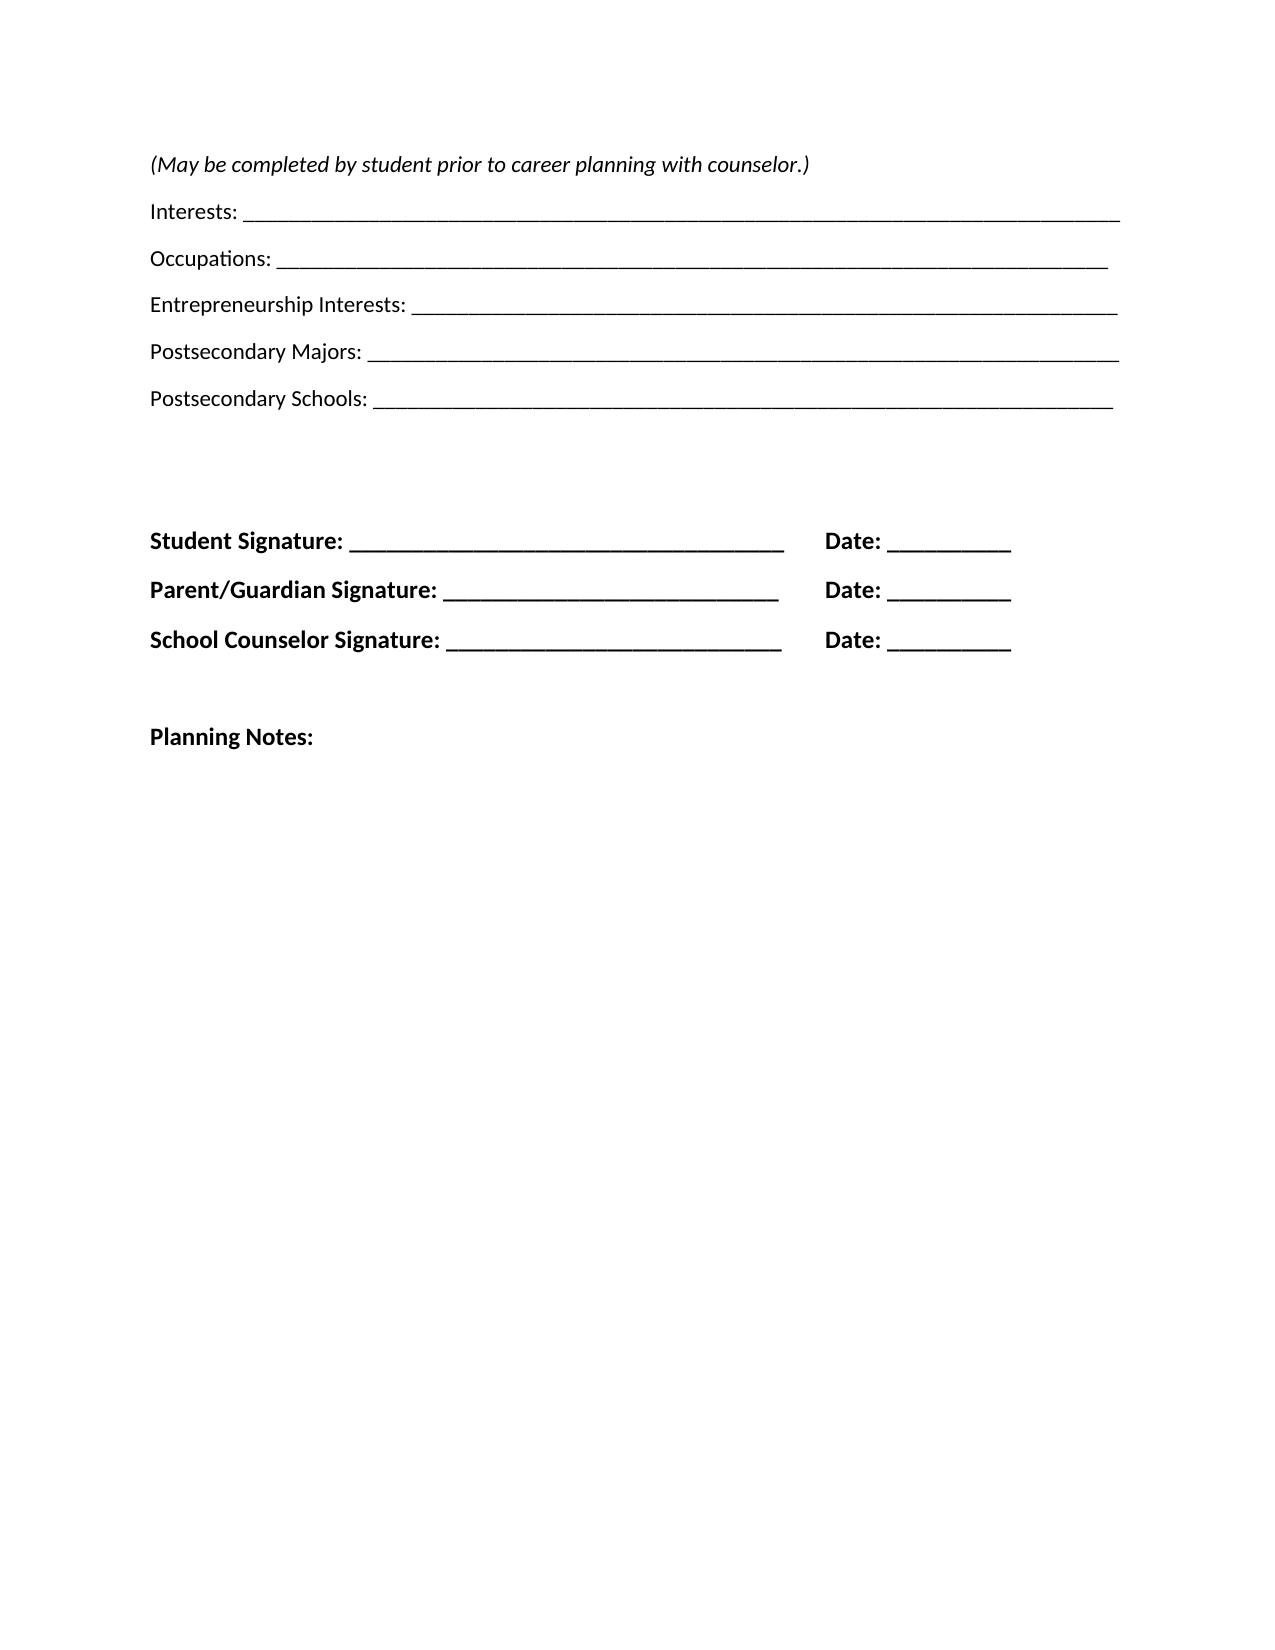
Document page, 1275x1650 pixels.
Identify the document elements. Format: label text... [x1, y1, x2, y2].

text Interests: _____________________________________________________________________________ [150, 197, 1125, 225]
text Postsecondary Majors: __________________________________________________________________ [150, 337, 1125, 366]
text Student Signature: ___________________________________ Date: __________ [150, 525, 1125, 556]
text Entrepreneurship Interests: ______________________________________________________________ [150, 291, 1125, 319]
text Parent/Guardian Signature: ___________________________ Date: __________ [150, 574, 1125, 605]
text Planning Notes: [150, 721, 1125, 751]
text (May be completed by student prior to career planning with counselor.) [150, 150, 1125, 178]
text Postsecondary Schools: _________________________________________________________________ [150, 384, 1125, 412]
text Occupations: _________________________________________________________________________ [150, 244, 1125, 272]
text School Counselor Signature: ___________________________ Date: __________ [150, 624, 1125, 655]
